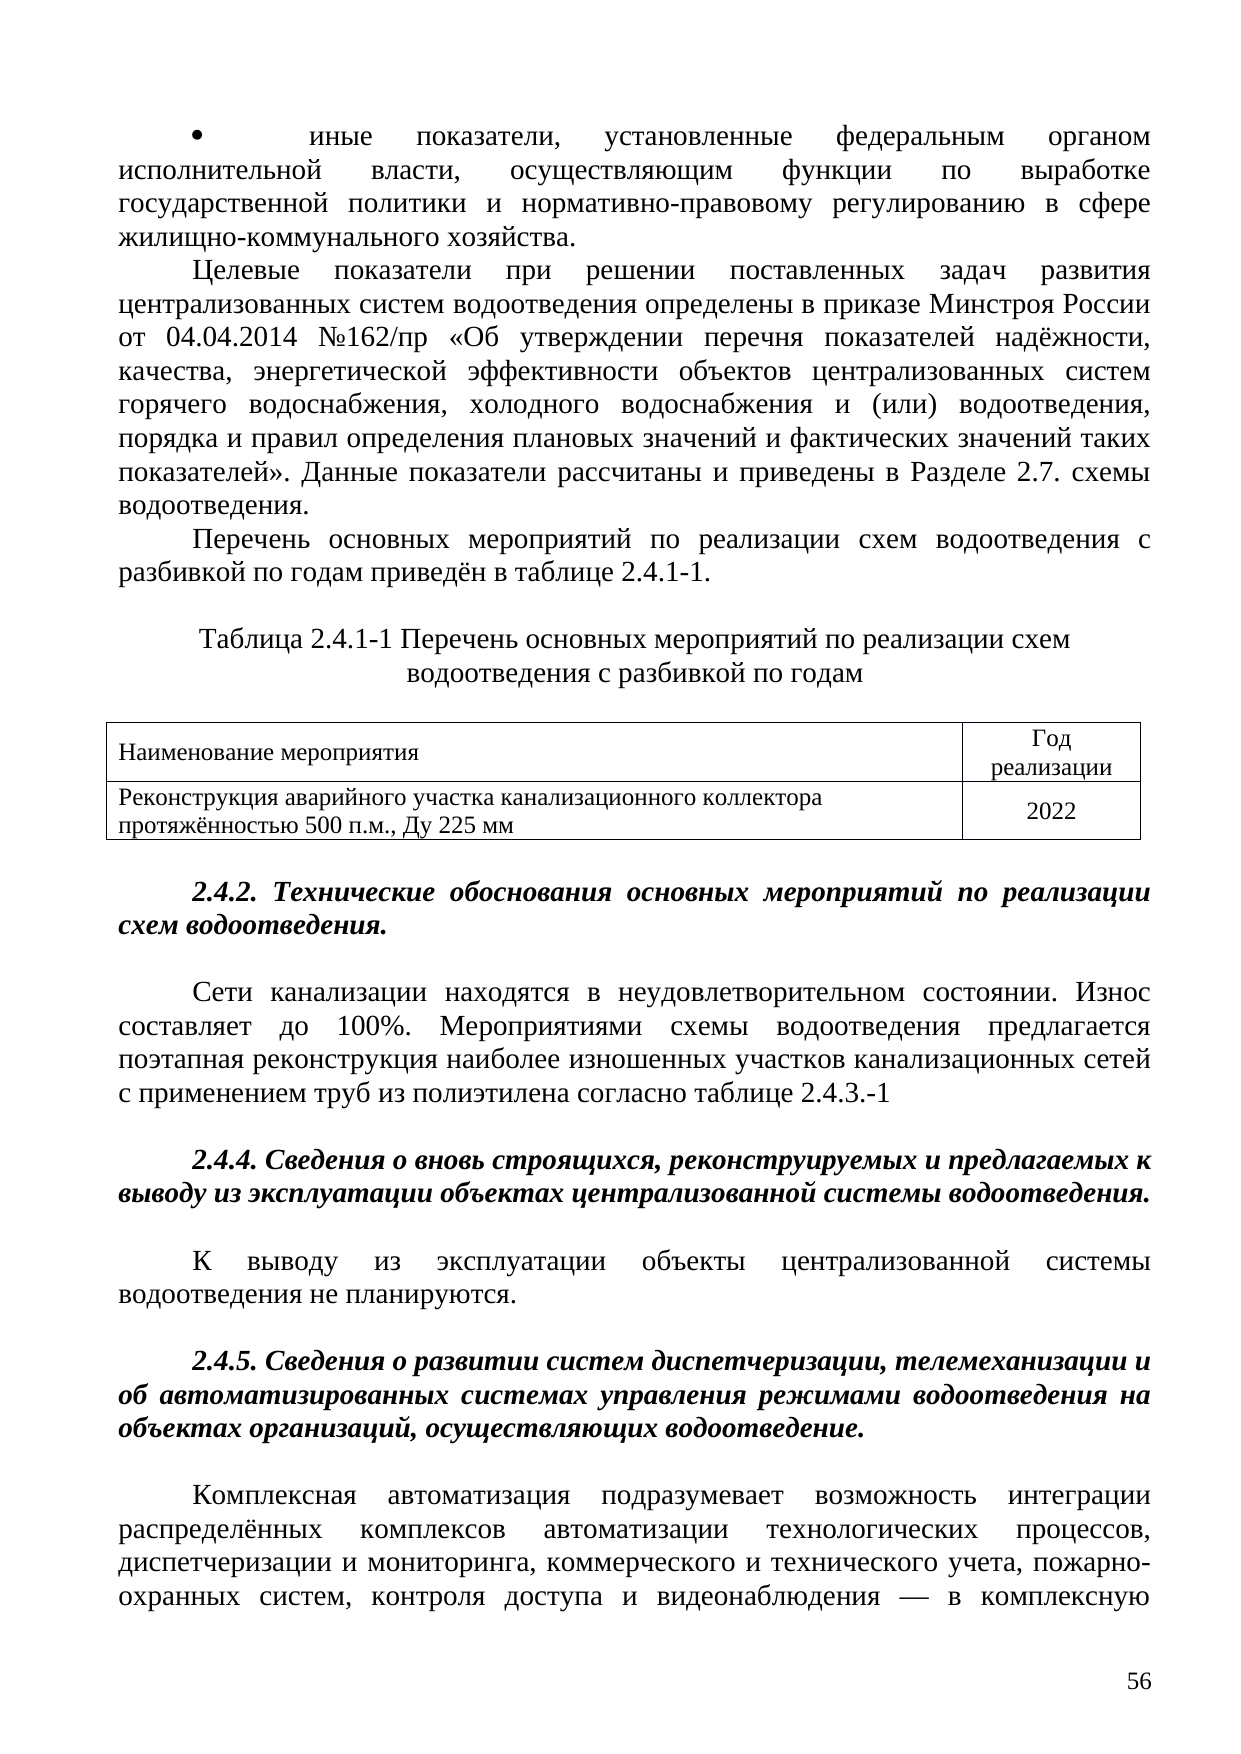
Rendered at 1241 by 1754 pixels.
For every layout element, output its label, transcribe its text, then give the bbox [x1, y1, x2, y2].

text Таблица 2.4.1-1 Перечень основных мероприятий по реализации схем водоотведения с разбивкой по годам [118, 621, 1152, 688]
list иные показатели, установленные федеральным органом исполнительной власти, осуществляющим функции по выработке государственной политики и нормативно-правовому регулированию в сфере жилищно-коммунального хозяйства. [118, 118, 1152, 252]
text К выводу из эксплуатации объекты централизованной системы водоотведения не планируются. [118, 1243, 1152, 1310]
subtitle 2.4.5. Сведения о развитии систем диспетчеризации, телемеханизации и об автоматизированных системах управления режимами водоотведения на объектах организаций, осуществляющих водоотведение. [118, 1343, 1152, 1444]
text Сети канализации находятся в неудовлетворительном состоянии. Износ составляет до 100%. Мероприятиями схемы водоотведения предлагается поэтапная реконструкция наиболее изношенных участков канализационных сетей с применением труб из полиэтилена согласно таблице 2.4.3.-1 [118, 974, 1152, 1108]
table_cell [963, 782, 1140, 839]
subtitle 2.4.4. Сведения о вновь строящихся, реконструируемых и предлагаемых к выводу из эксплуатации объектах централизованной системы водоотведения. [118, 1142, 1152, 1209]
subtitle 2.4.2. Технические обоснования основных мероприятий по реализации схем водоотведения. [118, 874, 1152, 941]
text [118, 1477, 1152, 1612]
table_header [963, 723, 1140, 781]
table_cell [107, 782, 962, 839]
text Целевые показатели при решении поставленных задач развития централизованных систем водоотведения определены в приказе Минстроя России от 04.04.2014 №162/пр «Об утверждении перечня показателей надёжности, качества, энергетической эффективности объектов централизованных систем горячего водоснабжения, холодного водоснабжения и (или) водоотведения, порядка и правил определения плановых значений и фактических значений таких показателей». Данные показатели рассчитаны и приведены в Разделе 2.7. схемы водоотведения. [118, 252, 1152, 521]
text Перечень основных мероприятий по реализации схем водоотведения с разбивкой по годам приведён в таблице 2.4.1-1. [118, 521, 1152, 588]
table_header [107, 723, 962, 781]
